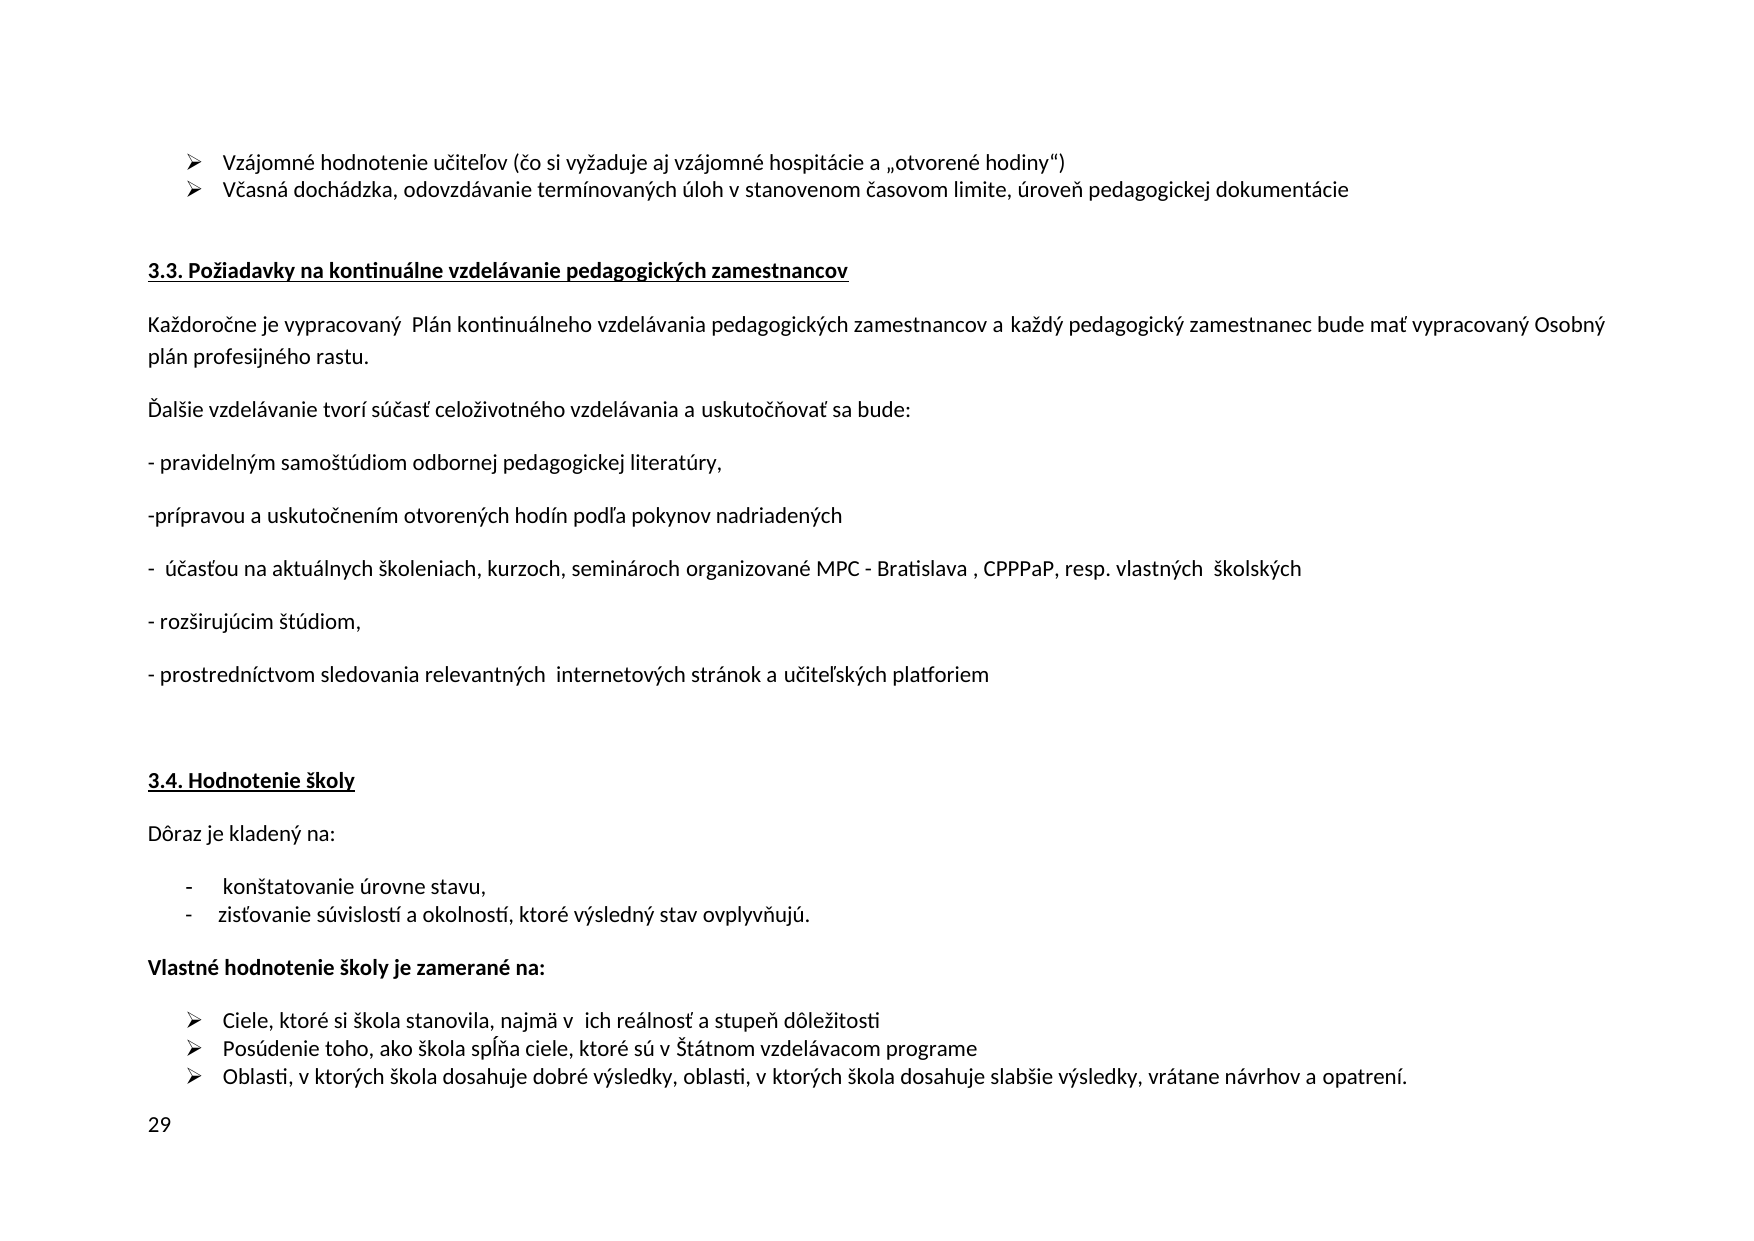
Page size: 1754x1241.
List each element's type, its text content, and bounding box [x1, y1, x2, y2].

list Ciele, ktoré si škola stanovila, najmä v ich reálnosť a stupeň dôležitosti [185, 1006, 1606, 1034]
list Včasná dochádzka, odovzdávanie termínovaných úloh v stanovenom časovom limite, úroveň pedagogickej dokumentácie [185, 176, 1606, 204]
text - prostredníctvom sledovania relevantných internetových stránok a učiteľských platforiem [148, 660, 1606, 688]
text - zisťovanie súvislostí a okolností, ktoré výsledný stav ovplyvňujú. [148, 900, 1606, 928]
text Ďalšie vzdelávanie tvorí súčasť celoživotného vzdelávania a uskutočňovať sa bude: [148, 395, 1606, 423]
list Oblasti, v ktorých škola dosahuje dobré výsledky, oblasti, v ktorých škola dosahuje slabšie výsledky, vrátane návrhov a opatrení. [185, 1062, 1606, 1090]
text Vlastné hodnotenie školy je zamerané na: [148, 953, 1606, 981]
list Posúdenie toho, ako škola spĺňa ciele, ktoré sú v Štátnom vzdelávacom programe [185, 1034, 1606, 1062]
list konštatovanie úrovne stavu, [185, 872, 1606, 900]
text - rozširujúcim štúdiom, [148, 607, 1606, 635]
text -prípravou a uskutočnením otvorených hodín podľa pokynov nadriadených [148, 501, 1606, 529]
text 3.4. Hodnotenie školy [148, 766, 1606, 794]
text - pravidelným samoštúdiom odbornej pedagogickej literatúry, [148, 448, 1606, 476]
text Každoročne je vypracovaný Plán kontinuálneho vzdelávania pedagogických zamestnancov a každý pedagogický zamestnanec bude mať vypracovaný Osobný plán profesijného rastu. [148, 310, 1606, 370]
text Dôraz je kladený na: [148, 819, 1606, 847]
text - účasťou na aktuálnych školeniach, kurzoch, seminároch organizované MPC - Bratislava , CPPPaP, resp. vlastných školských [148, 554, 1606, 582]
list Vzájomné hodnotenie učiteľov (čo si vyžaduje aj vzájomné hospitácie a „otvorené hodiny“) [185, 148, 1606, 176]
text 3.3. Požiadavky na kontinuálne vzdelávanie pedagogických zamestnancov [148, 257, 1606, 285]
